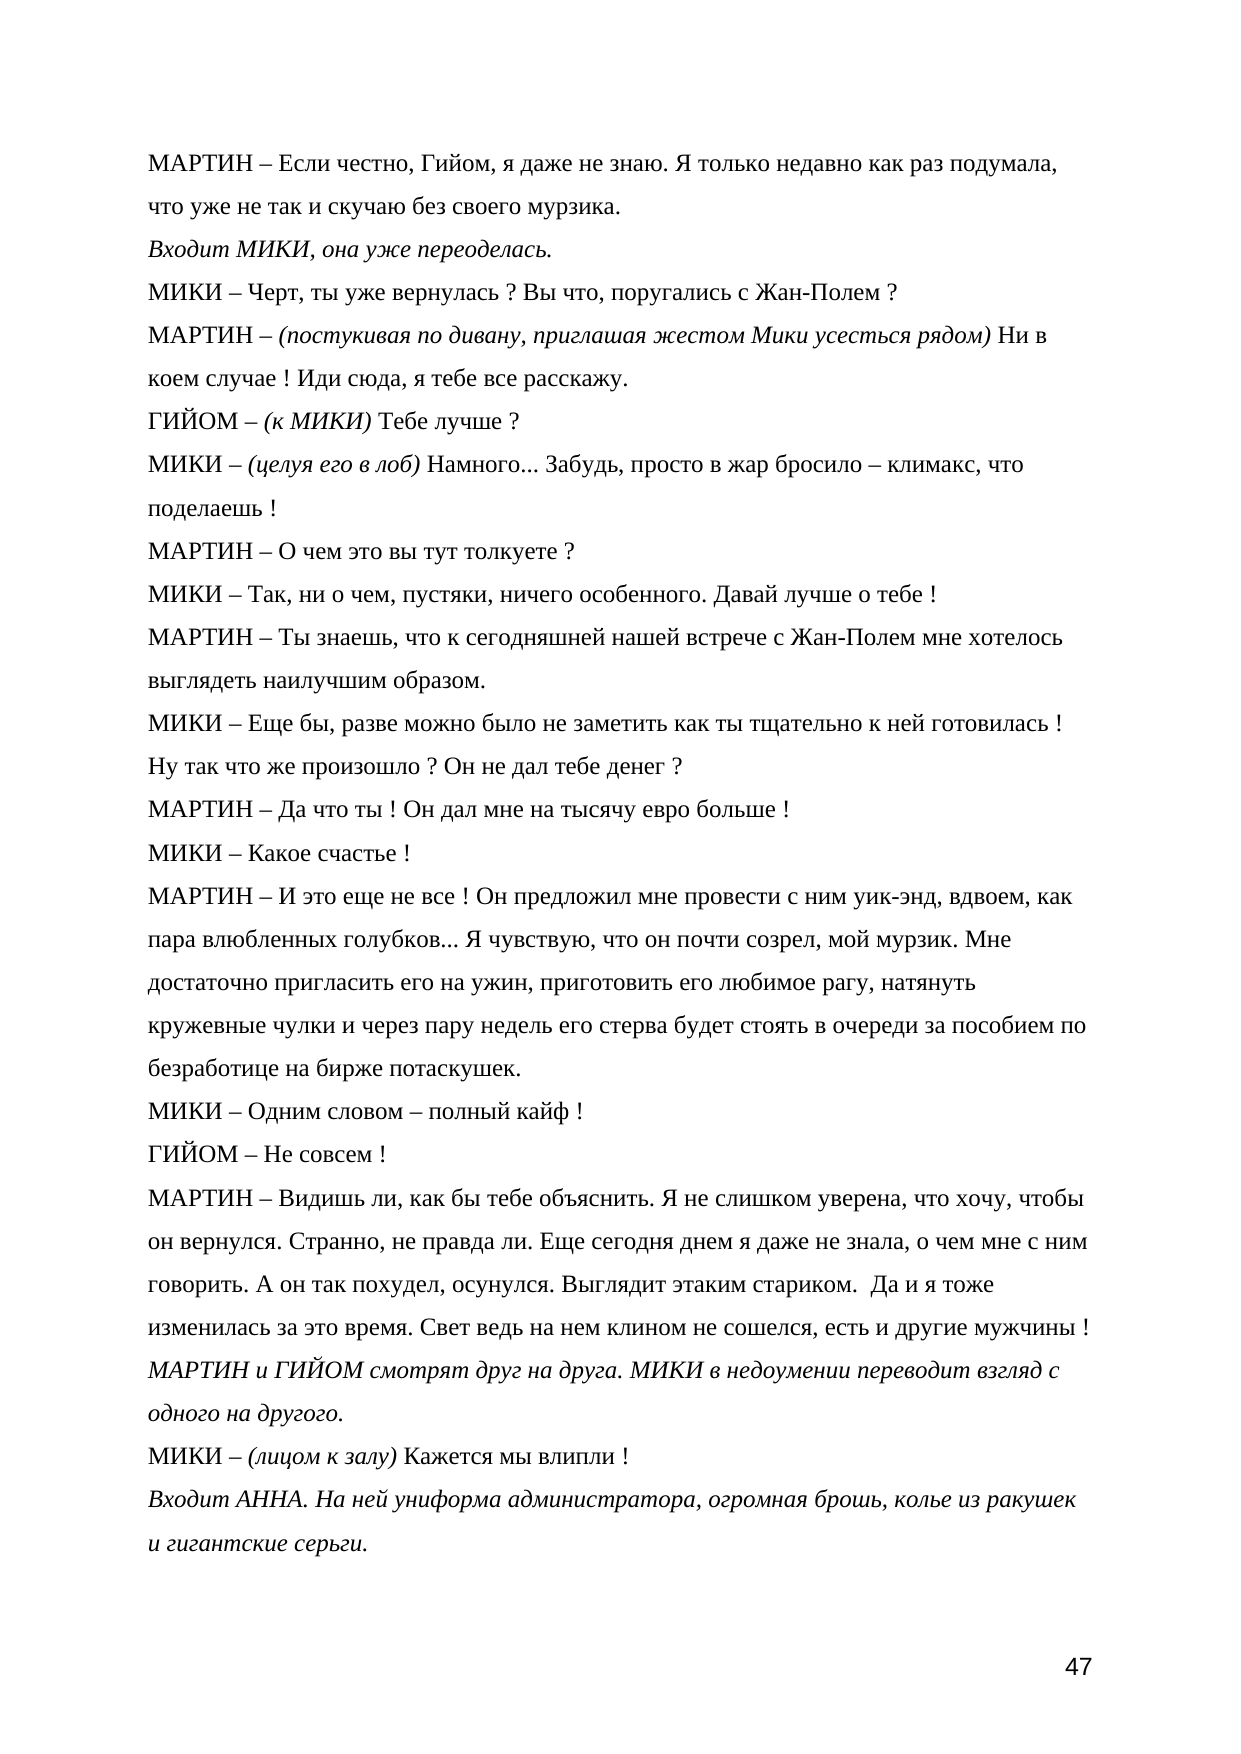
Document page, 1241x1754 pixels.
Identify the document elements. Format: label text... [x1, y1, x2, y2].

text МАРТИН и ГИЙОМ смотрят друг на друга. МИКИ в недоумении переводит взгляд с одного на другого. [148, 1355, 1093, 1427]
text МАРТИН – (постукивая по дивану, приглашая жестом Мики усесться рядом) Ни в коем случае ! Иди сюда, я тебе все расскажу. [148, 320, 1093, 392]
text МАРТИН – Если честно, Гийом, я даже не знаю. Я только недавно как раз подумала, что уже не так и скучаю без своего мурзика. [148, 148, 1093, 219]
text МАРТИН – Да что ты ! Он дал мне на тысячу евро больше ! [148, 794, 1093, 823]
text МИКИ – Черт, ты уже вернулась ? Вы что, поругались с Жан-Полем ? [148, 277, 1093, 306]
text ГИЙОМ – (к МИКИ) Тебе лучше ? [148, 406, 1093, 435]
text МИКИ – Одним словом – полный кайф ! [148, 1096, 1093, 1125]
text МАРТИН – Ты знаешь, что к сегодняшней нашей встрече с Жан-Полем мне хотелось выглядеть наилучшим образом. [148, 622, 1093, 694]
text МИКИ – (целуя его в лоб) Намного... Забудь, просто в жар бросило – климакс, что поделаешь ! [148, 449, 1093, 521]
text МИКИ – Так, ни о чем, пустяки, ничего особенного. Давай лучше о тебе ! [148, 579, 1093, 608]
text Входит МИКИ, она уже переоделась. [148, 234, 1093, 263]
text Входит АННА. На ней униформа администратора, огромная брошь, колье из ракушек и гигантские серьги. [148, 1484, 1093, 1556]
text МАРТИН – И это еще не все ! Он предложил мне провести с ним уик-энд, вдвоем, как пара влюбленных голубков... Я чувствую, что он почти созрел, мой мурзик. Мне достаточно пригласить его на ужин, приготовить его любимое рагу, натянуть кружевные чулки и через пару недель его стерва будет стоять в очереди за пособием по безработице на бирже потаскушек. [148, 881, 1093, 1082]
text МАРТИН – О чем это вы тут толкуете ? [148, 536, 1093, 564]
text МАРТИН – Видишь ли, как бы тебе объяснить. Я не слишком уверена, что хочу, чтобы он вернулся. Странно, не правда ли. Еще сегодня днем я даже не знала, о чем мне с ним говорить. А он так похудел, осунулся. Выглядит этаким стариком. Да и я тоже изменилась за это время. Свет ведь на нем клином не сошелся, есть и другие мужчины ! [148, 1183, 1093, 1341]
text МИКИ – (лицом к залу) Кажется мы влипли ! [148, 1441, 1093, 1470]
text ГИЙОМ – Не совсем ! [148, 1139, 1093, 1168]
text МИКИ – Еще бы, разве можно было не заметить как ты тщательно к ней готовилась ! Ну так что же произошло ? Он не дал тебе денег ? [148, 708, 1093, 780]
text МИКИ – Какое счастье ! [148, 838, 1093, 866]
